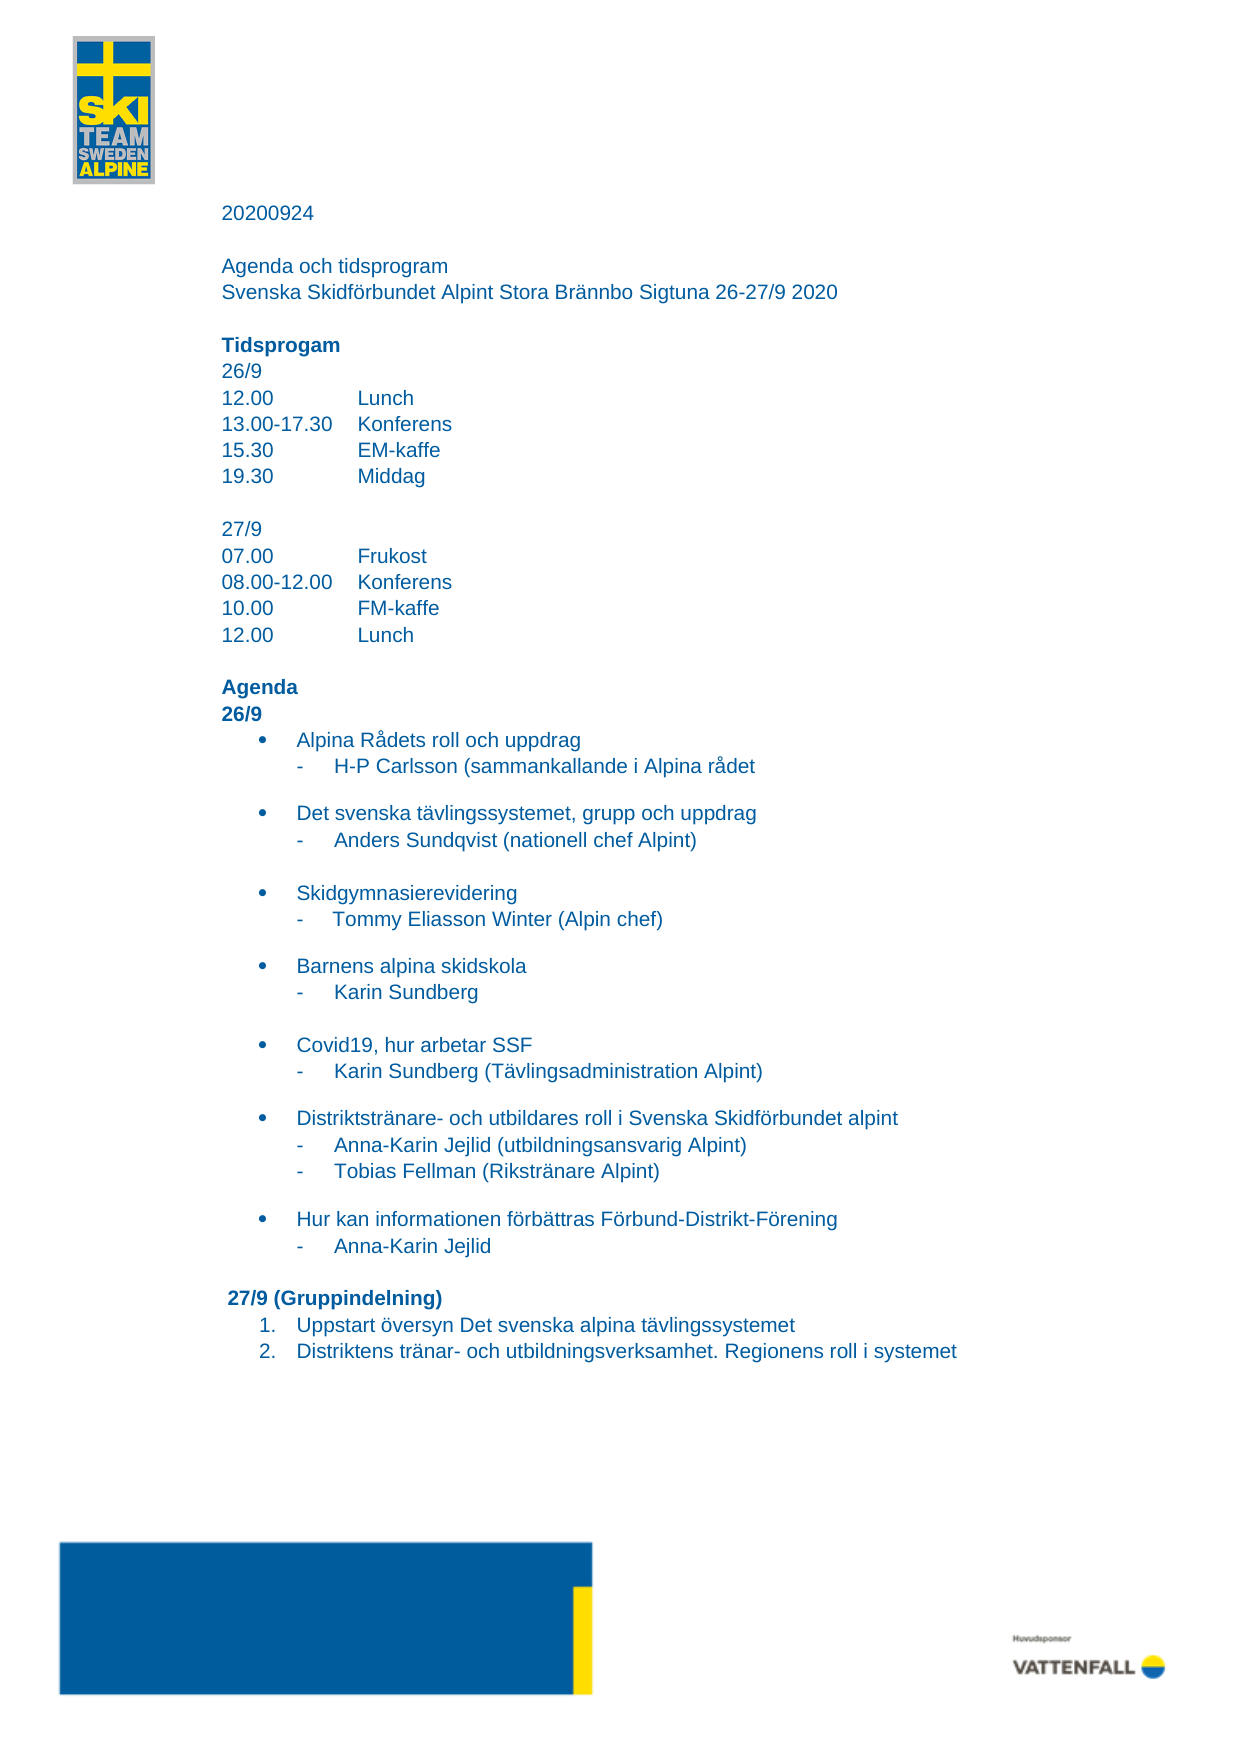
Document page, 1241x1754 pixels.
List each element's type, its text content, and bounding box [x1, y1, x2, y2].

text Tidsprogam [221, 333, 1004, 357]
text 12.00 Lunch [221, 385, 1004, 409]
text 10.00 FM-kaffe 12.00 Lunch [221, 596, 1004, 646]
list H-P Carlsson (sammankallande i Alpina rådet [296, 754, 1004, 799]
list Uppstart översyn Det svenska alpina tävlingssystemet [259, 1312, 1004, 1336]
list Anders Sundqvist (nationell chef Alpint) [296, 828, 1004, 852]
text Agenda och tidsprogram Svenska Skidförbundet Alpint Stora Brännbo Sigtuna 26-27/9 2020 [221, 253, 1004, 304]
picture [1, 1537, 1239, 1754]
text 20200924 [221, 201, 1004, 225]
list Tobias Fellman (Rikstränare Alpint) [296, 1159, 1004, 1183]
text 27/9 (Gruppindelning) [221, 1286, 1004, 1310]
list Covid19, hur arbetar SSF [259, 1033, 1004, 1057]
list Distriktens tränar- och utbildningsverksamhet. Regionens roll i systemet [259, 1339, 1004, 1384]
text 08.00-12.00 Konferens [221, 570, 1004, 594]
list Barnens alpina skidskola [259, 954, 1004, 978]
text 19.30 Middag [221, 464, 1004, 488]
list Hur kan informationen förbättras Förbund-Distrikt-Förening [259, 1207, 1004, 1231]
list Anna-Karin Jejlid [296, 1233, 1004, 1257]
text 13.00-17.30 Konferens [221, 412, 1004, 436]
picture [0, 0, 1241, 191]
list Skidgymnasierevidering - Tommy Eliasson Winter (Alpin chef) [259, 880, 1004, 952]
list Anna-Karin Jejlid (utbildningsansvarig Alpint) [296, 1133, 1004, 1157]
text 15.30 EM-kaffe [221, 438, 1004, 462]
list Alpina Rådets roll och uppdrag [259, 728, 1004, 752]
list Karin Sundberg [296, 980, 1004, 1004]
list Karin Sundberg (Tävlingsadministration Alpint) [296, 1059, 1004, 1104]
text 26/9 [221, 702, 1004, 726]
text 27/9 07.00 Frukost [221, 517, 1004, 567]
text Agenda [221, 675, 1004, 699]
list Det svenska tävlingssystemet, grupp och uppdrag [259, 801, 1004, 825]
list Distriktstränare- och utbildares roll i Svenska Skidförbundet alpint [259, 1106, 1004, 1130]
text 26/9 [221, 359, 1004, 383]
